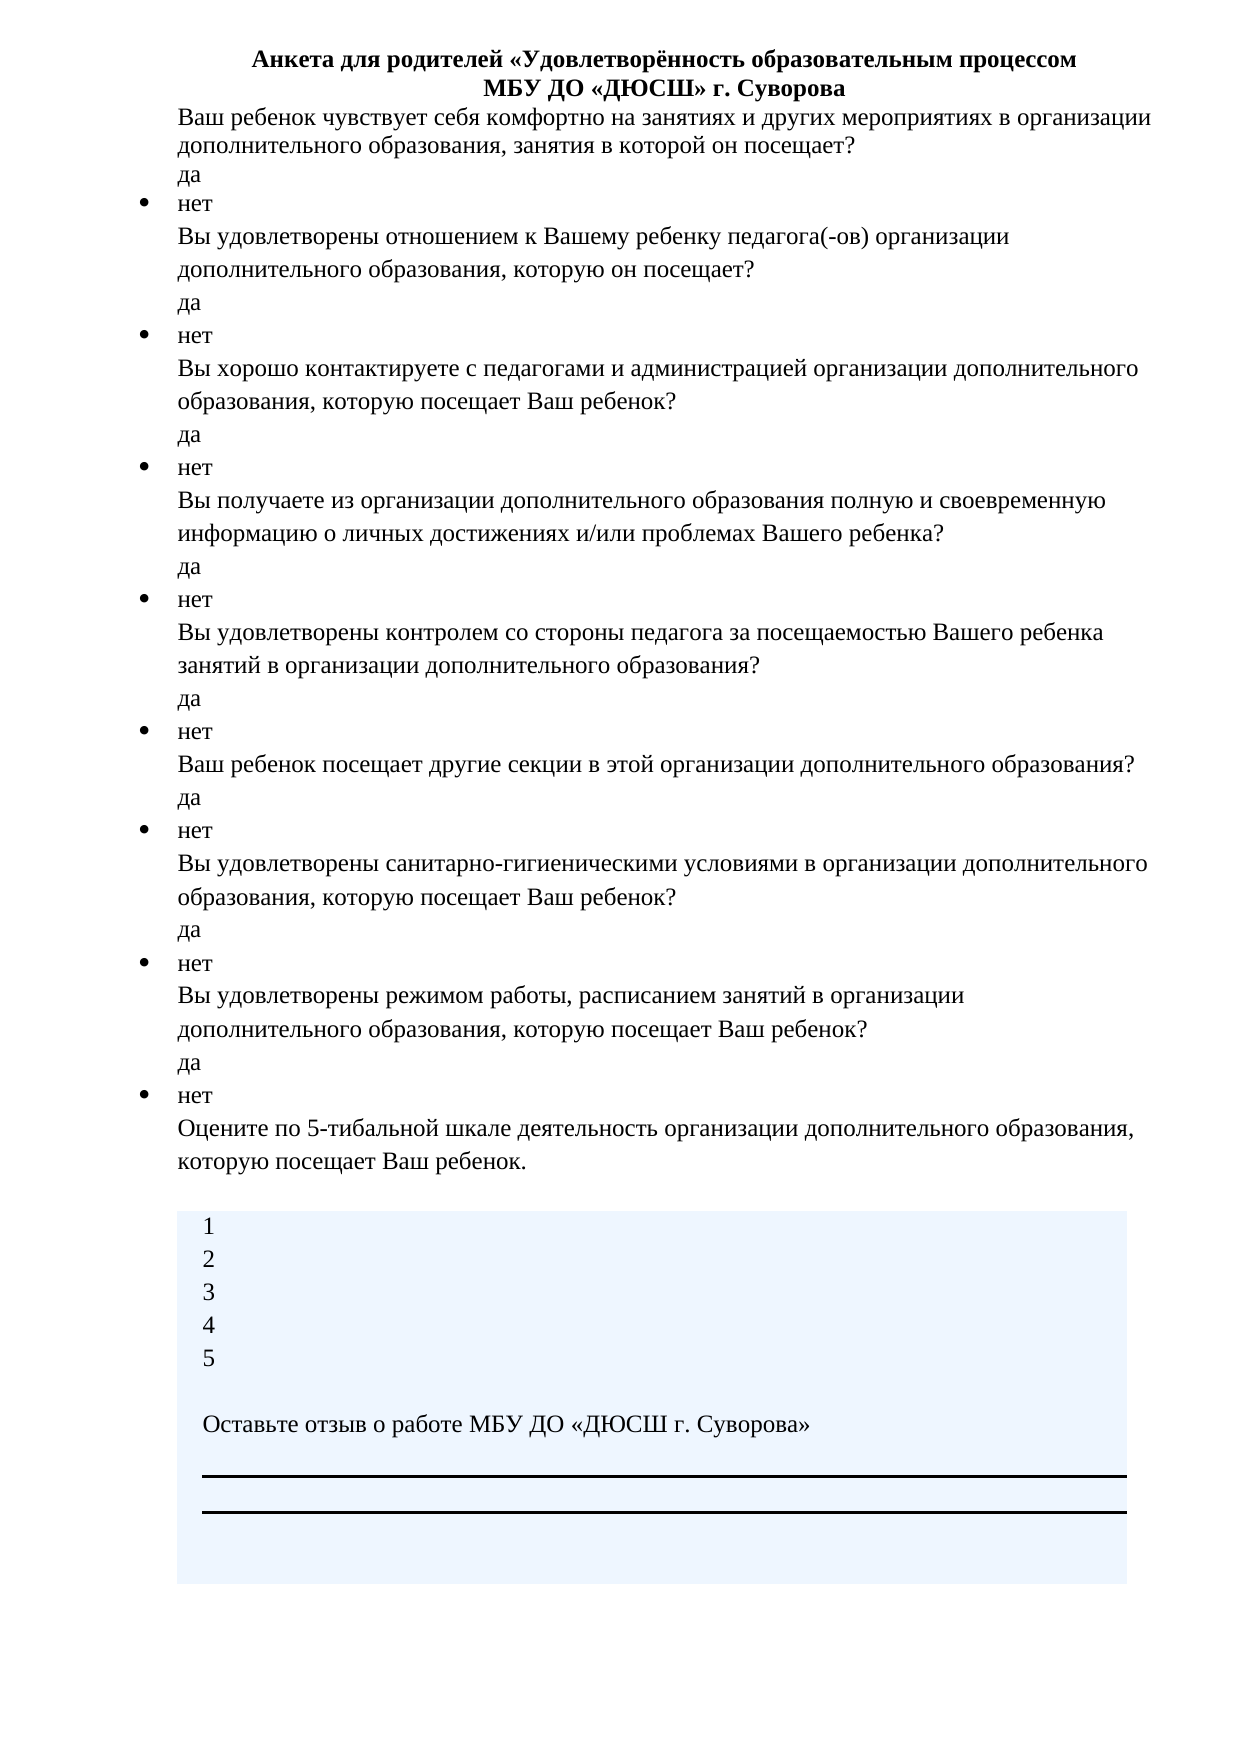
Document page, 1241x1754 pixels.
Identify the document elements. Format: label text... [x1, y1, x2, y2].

table_header 1 2 3 4 5 Оставьте отзыв о работе МБУ ДО «ДЮСШ г. Суворова» [177, 1211, 1127, 1584]
text Ваш ребенок чувствует себя комфортно на занятиях и других мероприятиях в организации дополнительного образования, занятия в которой он посещает? да [177, 102, 1152, 188]
list нет [140, 948, 1152, 976]
list нет [140, 1080, 1152, 1108]
text Оцените по 5-тибальной шкале деятельность организации дополнительного образования, которую посещает Ваш ребенок. [177, 1113, 1152, 1207]
list нет [140, 320, 1152, 349]
text Вы удовлетворены контролем со стороны педагога за посещаемостью Вашего ребенка занятий в организации дополнительного образования? да [177, 617, 1152, 712]
text Вы получаете из организации дополнительного образования полную и своевременную информацию о личных достижениях и/или проблемах Вашего ребенка? да [177, 485, 1152, 580]
text Анкета для родителей «Удовлетворённость образовательным процессом [177, 44, 1152, 73]
list нет [140, 584, 1152, 613]
list нет [140, 716, 1152, 745]
text Вы хорошо контактируете с педагогами и администрацией организации дополнительного образования, которую посещает Ваш ребенок? да [177, 353, 1152, 448]
list нет [140, 816, 1152, 844]
list нет [140, 452, 1152, 481]
text Вы удовлетворены режимом работы, расписанием занятий в организации дополнительного образования, которую посещает Ваш ребенок? да [177, 981, 1152, 1075]
list нет [140, 188, 1152, 217]
text МБУ ДО «ДЮСШ» г. Суворова [177, 73, 1152, 102]
text Вы удовлетворены санитарно-гигиеническими условиями в организации дополнительного образования, которую посещает Ваш ребенок? да [177, 848, 1152, 943]
text Вы удовлетворены отношением к Вашему ребенку педагога(-ов) организации дополнительного образования, которую он посещает? да [177, 221, 1152, 316]
text Ваш ребенок посещает другие секции в этой организации дополнительного образования? да [177, 749, 1152, 811]
